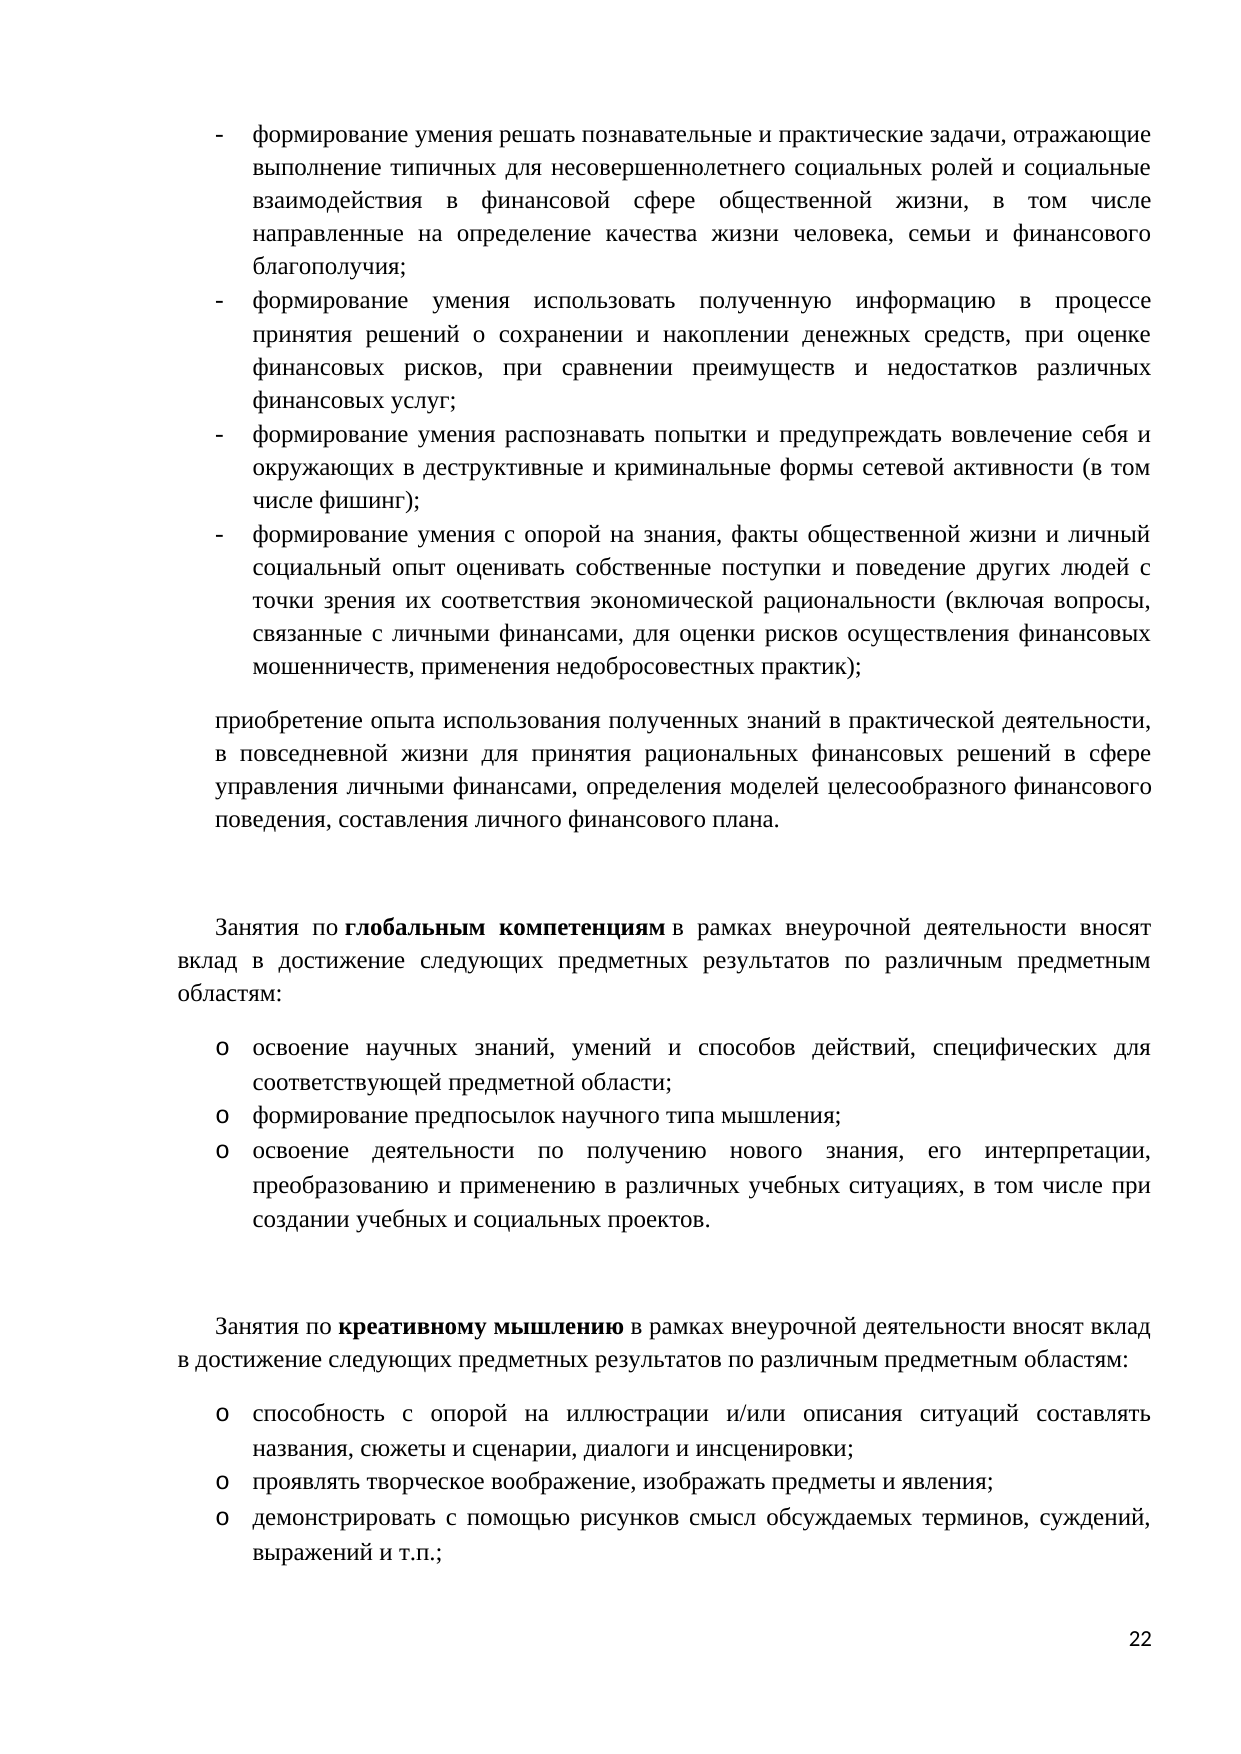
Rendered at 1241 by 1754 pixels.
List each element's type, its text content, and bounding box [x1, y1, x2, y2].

text Занятия по креативному мышлению в рамках внеурочной деятельности вносят вклад в достижение следующих предметных результатов по различным предметным областям: [177, 1311, 1152, 1373]
list способность с опорой на иллюстрации и/или описания ситуаций составлять названия, сюжеты и сценарии, диалоги и инсценировки; [215, 1398, 1152, 1462]
text Занятия по глобальным компетенциям в рамках внеурочной деятельности вносят вклад в достижение следующих предметных результатов по различным предметным областям: [177, 912, 1152, 1007]
list формирование умения решать познавательные и практические задачи, отражающие выполнение типичных для несовершеннолетнего социальных ролей и социальные взаимодействия в финансовой сфере общественной жизни, в том числе направленные на определение качества жизни человека, семьи и финансового благополучия; [215, 118, 1152, 280]
list освоение деятельности по получению нового знания, его интерпретации, преобразованию и применению в различных учебных ситуациях, в том числе при создании учебных и социальных проектов. [215, 1136, 1152, 1232]
list формирование предпосылок научного типа мышления; [215, 1100, 1152, 1131]
text приобретение опыта использования полученных знаний в практической деятельности, в повседневной жизни для принятия рациональных финансовых решений в сфере управления личными финансами, определения моделей целесообразного финансового поведения, составления личного финансового плана. [215, 705, 1152, 833]
list формирование умения с опорой на знания, факты общественной жизни и личный социальный опыт оценивать собственные поступки и поведение других людей с точки зрения их соответствия экономической рациональности (включая вопросы, связанные с личными финансами, для оценки рисков осуществления финансовых мошенничеств, применения недобросовестных практик); [215, 518, 1152, 680]
list демонстрировать с помощью рисунков смысл обсуждаемых терминов, суждений, выражений и т.п.; [215, 1502, 1152, 1566]
list освоение научных знаний, умений и способов действий, специфических для соответствующей предметной области; [215, 1032, 1152, 1096]
list формирование умения распознавать попытки и предупреждать вовлечение себя и окружающих в деструктивные и криминальные формы сетевой активности (в том числе фишинг); [215, 418, 1152, 514]
list формирование умения использовать полученную информацию в процессе принятия решений о сохранении и накоплении денежных средств, при оценке финансовых рисков, при сравнении преимуществ и недостатков различных финансовых услуг; [215, 284, 1152, 413]
list проявлять творческое воображение, изображать предметы и явления; [215, 1466, 1152, 1497]
